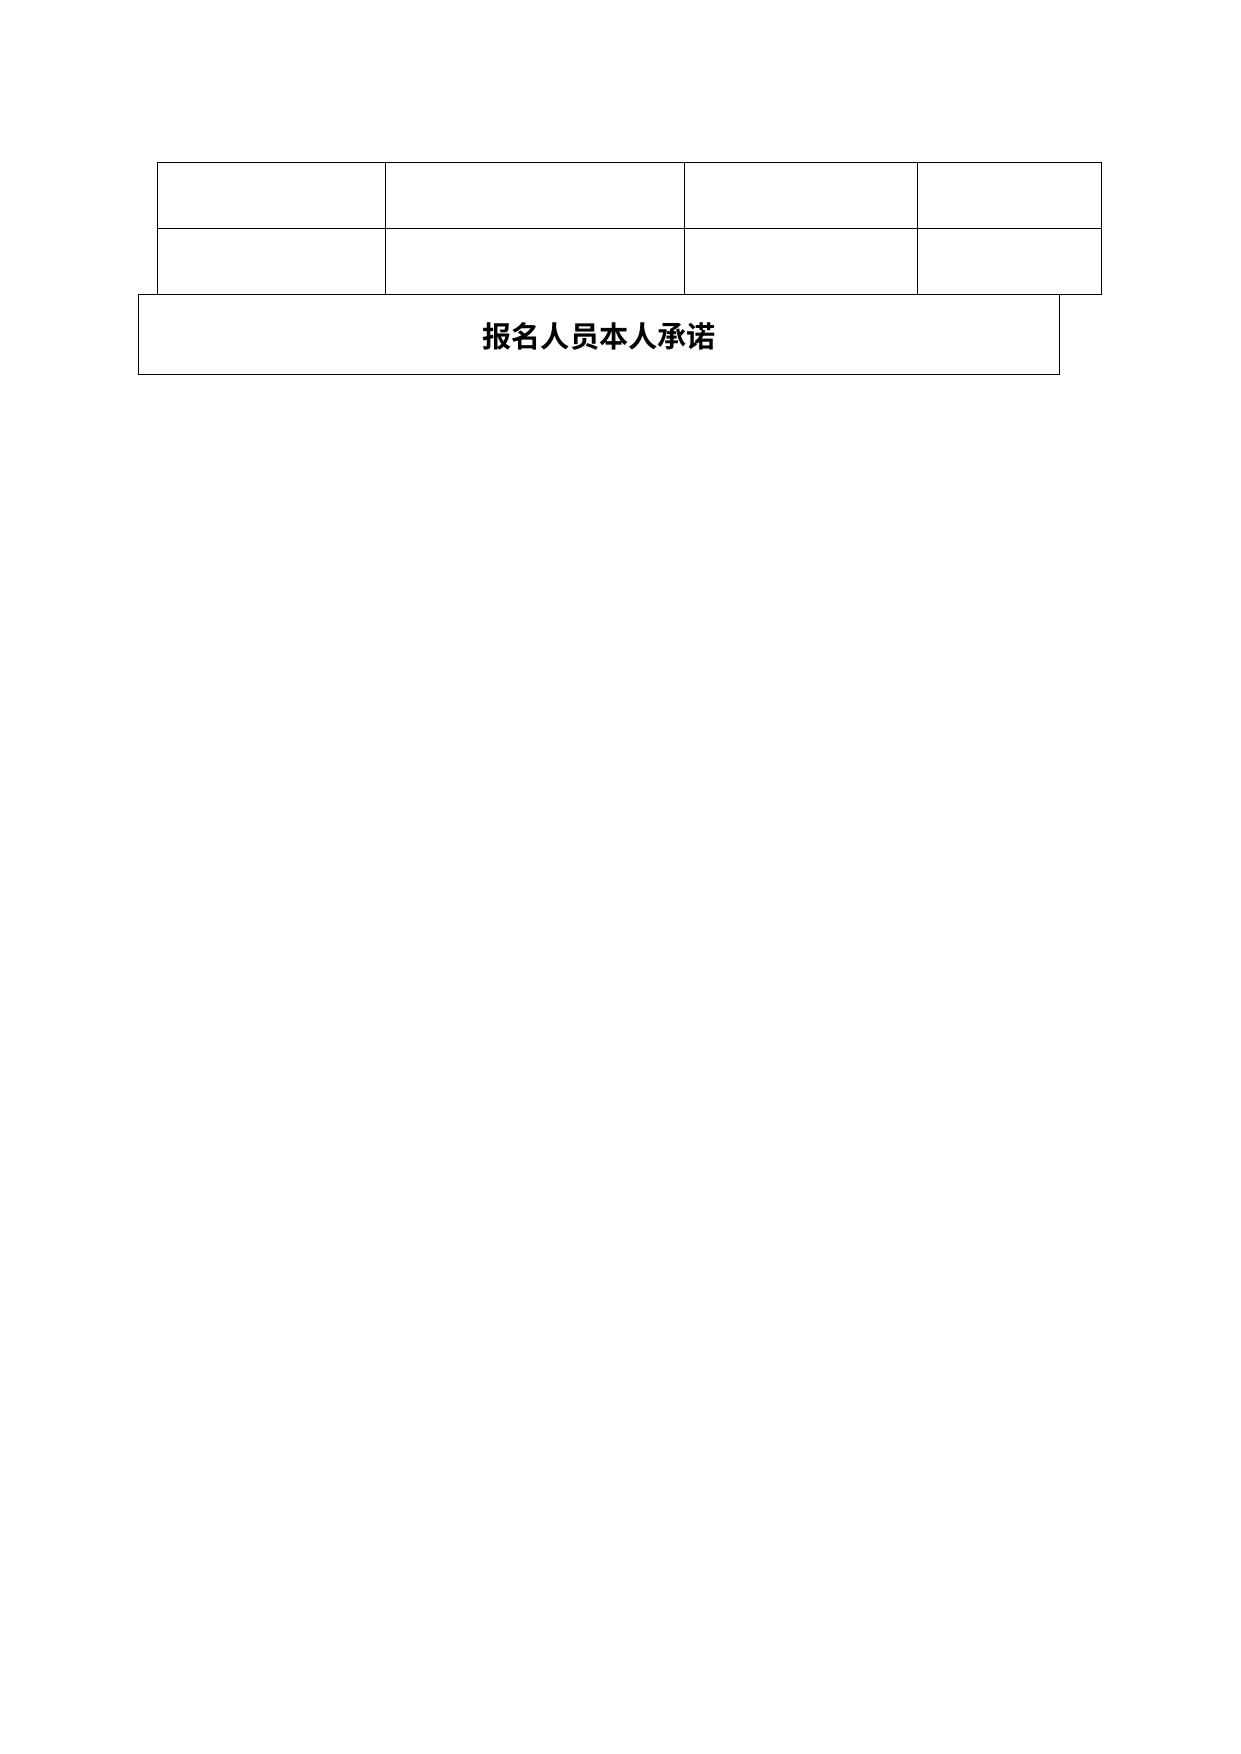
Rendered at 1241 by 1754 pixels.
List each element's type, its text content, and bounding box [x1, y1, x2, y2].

table_cell [685, 163, 917, 228]
table_cell [685, 229, 917, 294]
table_cell [386, 229, 684, 294]
table_cell 报名人员本人承诺 [139, 295, 1059, 374]
table_cell [158, 163, 385, 228]
table_cell [918, 163, 1101, 228]
table_cell [386, 163, 684, 228]
table_cell [158, 229, 385, 294]
table_cell [918, 229, 1101, 294]
